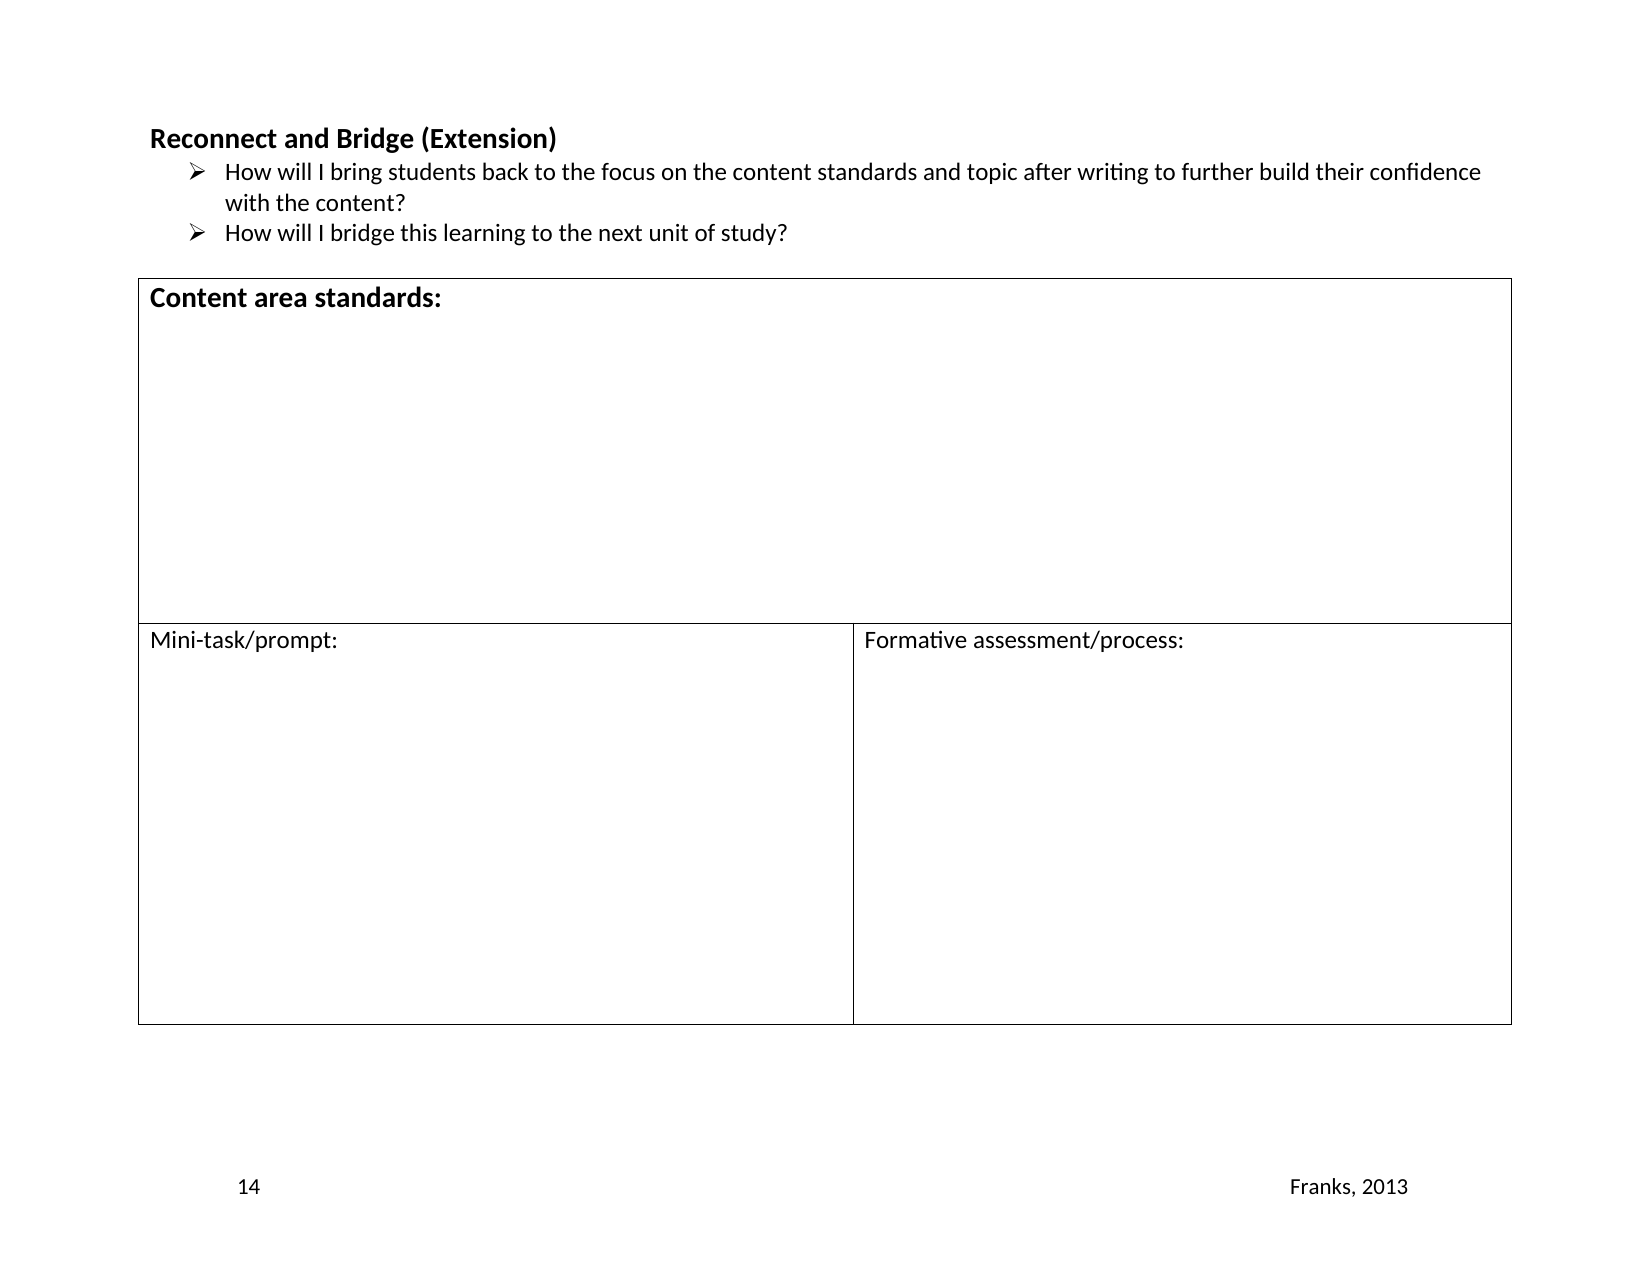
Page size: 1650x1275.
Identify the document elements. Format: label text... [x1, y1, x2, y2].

list How will I bring students back to the focus on the content standards and topic after writing to further build their confidence with the content? [187, 156, 1500, 217]
list How will I bridge this learning to the next unit of study? [187, 217, 1500, 248]
table_header Content area standards: [139, 279, 1511, 623]
text Reconnect and Bridge (Extension) [150, 121, 1500, 156]
table_cell Formative assessment/process: [854, 624, 1511, 1024]
table_cell Mini-task/prompt: [139, 624, 853, 1024]
